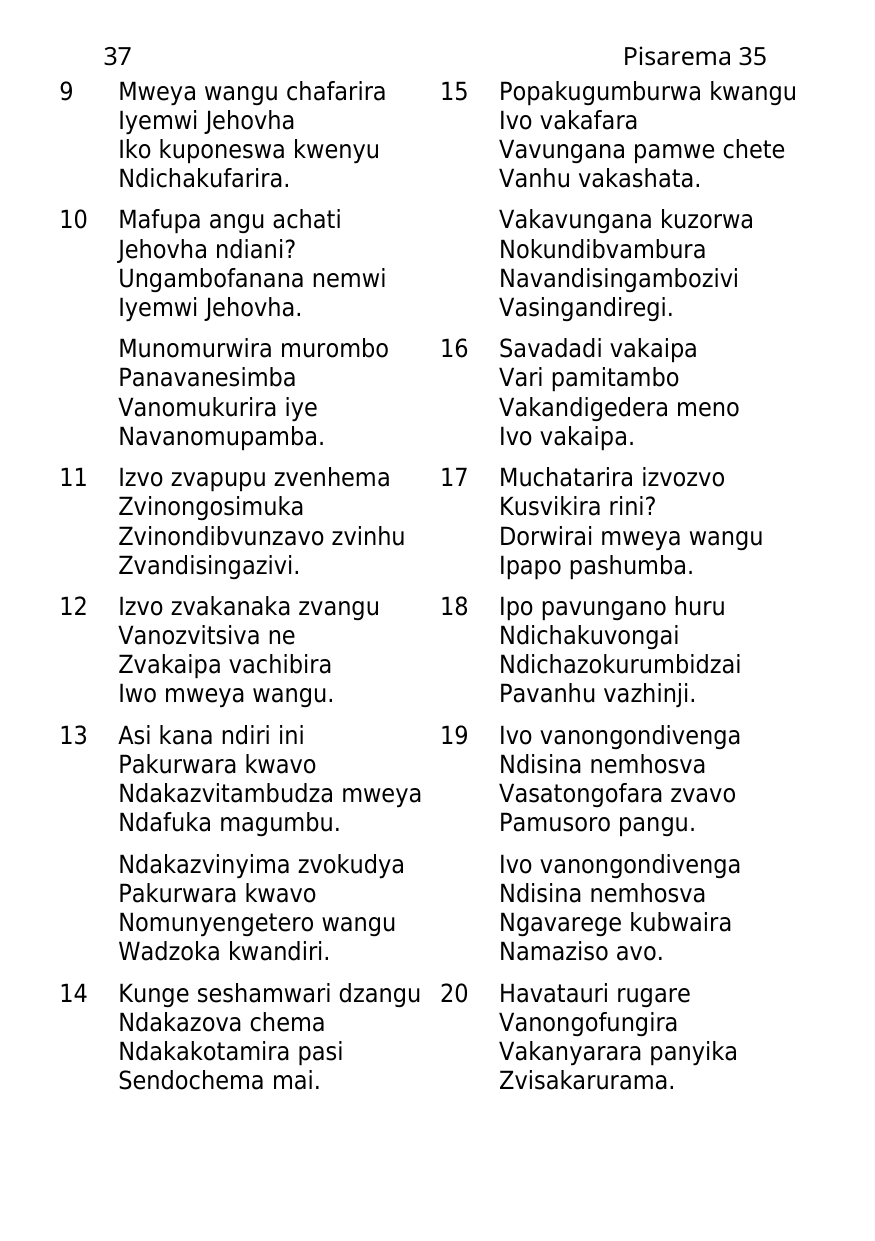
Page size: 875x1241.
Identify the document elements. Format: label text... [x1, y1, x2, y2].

text Ivo vakaipa. [440, 422, 815, 451]
text Vanongofungira [440, 1008, 815, 1037]
text 20 Havatauri rugare [440, 979, 815, 1008]
text Kusvikira rini? [440, 492, 815, 522]
text Ivo vakafara [440, 106, 815, 135]
text Zvakaipa vachibira [59, 651, 434, 680]
text Dorwirai mweya wangu [440, 522, 815, 551]
text Ndakazvitambudza mweya [59, 779, 434, 808]
text Ndafuka magumbu. [59, 808, 434, 838]
text Ungambofanana nemwi [59, 264, 434, 293]
text Vakanyarara panyika [440, 1037, 815, 1066]
text Iwo mweya wangu. [59, 680, 434, 709]
text Jehovha ndiani? [59, 235, 434, 264]
text Namaziso avo. [440, 937, 815, 967]
text 9 Mweya wangu chafarira [59, 77, 434, 106]
text Ngavarege kubwaira [440, 908, 815, 937]
text Ndisina nemhosva [440, 750, 815, 779]
text 10 Mafupa angu achati [59, 206, 434, 235]
text Vakavungana kuzorwa [440, 206, 815, 235]
text Ndakakotamira pasi [59, 1037, 434, 1066]
text Pavanhu vazhinji. [440, 680, 815, 709]
text Iyemwi Jehovha [59, 106, 434, 135]
text Vasingandiregi. [440, 293, 815, 322]
text 14 Kunge seshamwari dzangu [59, 979, 434, 1008]
text Pakurwara kwavo [59, 750, 434, 779]
text Iko kuponeswa kwenyu [59, 135, 434, 164]
text 15 Popakugumburwa kwangu [440, 77, 815, 106]
text Ivo vanongondivenga [440, 850, 815, 879]
text Iyemwi Jehovha. [59, 293, 434, 322]
text Pakurwara kwavo [59, 879, 434, 908]
text Pamusoro pangu. [440, 808, 815, 838]
text Zvandisingazivi. [59, 551, 434, 580]
text Ndichazokurumbidzai [440, 651, 815, 680]
text Navanomupamba. [59, 422, 434, 451]
text Ndisina nemhosva [440, 879, 815, 908]
text 16 Savadadi vakaipa [440, 334, 815, 364]
text Nomunyengetero wangu [59, 908, 434, 937]
text Ndichakufarira. [59, 164, 434, 193]
text Vanozvitsiva ne [59, 621, 434, 651]
text Ipapo pashumba. [440, 551, 815, 580]
text 11 Izvo zvapupu zvenhema [59, 463, 434, 492]
text Munomurwira murombo [59, 334, 434, 364]
text Vanomukurira iye [59, 393, 434, 422]
text 18 Ipo pavungano huru [440, 592, 815, 621]
text 17 Muchatarira izvozvo [440, 463, 815, 492]
text Zvinongosimuka [59, 492, 434, 522]
text Vavungana pamwe chete [440, 135, 815, 164]
text Sendochema mai. [59, 1066, 434, 1095]
text Ndakazvinyima zvokudya [59, 850, 434, 879]
text Wadzoka kwandiri. [59, 937, 434, 967]
text Vakandigedera meno [440, 393, 815, 422]
text Ndakazova chema [59, 1008, 434, 1037]
text Vasatongofara zvavo [440, 779, 815, 808]
text Ndichakuvongai [440, 621, 815, 651]
text Nokundibvambura [440, 235, 815, 264]
text Navandisingambozivi [440, 264, 815, 293]
text Vanhu vakashata. [440, 164, 815, 193]
text Panavanesimba [59, 364, 434, 393]
text Zvisakarurama. [440, 1066, 815, 1095]
text 12 Izvo zvakanaka zvangu [59, 592, 434, 621]
text Zvinondibvunzavo zvinhu [59, 522, 434, 551]
text 19 Ivo vanongondivenga [440, 721, 815, 750]
text 13 Asi kana ndiri ini [59, 721, 434, 750]
text Vari pamitambo [440, 364, 815, 393]
